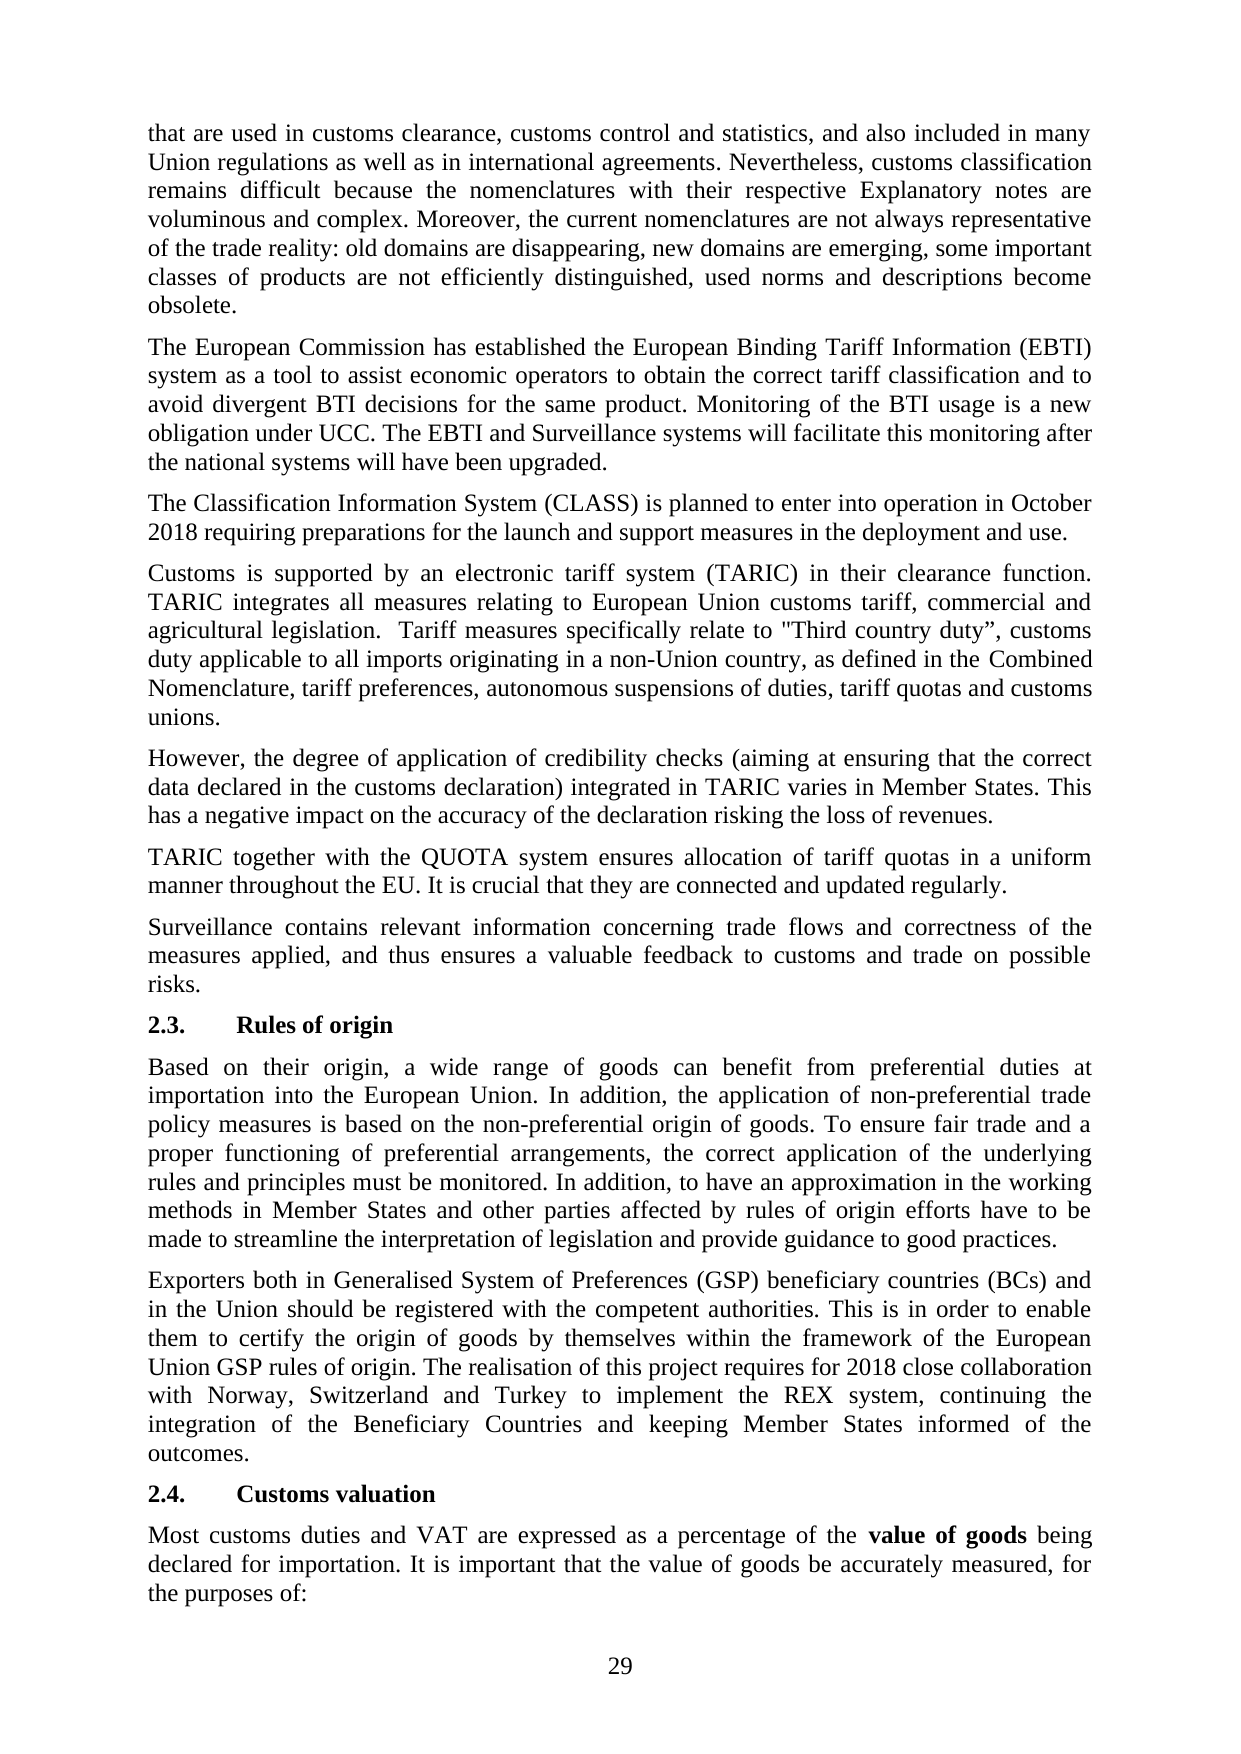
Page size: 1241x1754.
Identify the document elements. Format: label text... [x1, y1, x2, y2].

text TARIC together with the QUOTA system ensures allocation of tariff quotas in a uniform manner throughout the EU. It is crucial that they are connected and updated regularly. [148, 842, 1093, 899]
text Customs valuation [148, 1479, 1093, 1508]
text Surveillance contains relevant information concerning trade flows and correctness of the measures applied, and thus ensures a valuable feedback to customs and trade on possible risks. [148, 912, 1093, 998]
text The European Commission has established the European Binding Tariff Information (EBTI) system as a tool to assist economic operators to obtain the correct tariff classification and to avoid divergent BTI decisions for the same product. Monitoring of the BTI usage is a new obligation under UCC. The EBTI and Surveillance systems will facilitate this monitoring after the national systems will have been upgraded. [148, 332, 1093, 476]
text Rules of origin [148, 1011, 1093, 1039]
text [148, 118, 1093, 319]
text The Classification Information System (CLASS) is planned to enter into operation in October 2018 requiring preparations for the launch and support measures in the deployment and use. [148, 488, 1093, 546]
text Based on their origin, a wide range of goods can benefit from preferential duties at importation into the European Union. In addition, the application of non-preferential trade policy measures is based on the non-preferential origin of goods. To ensure fair trade and a proper functioning of preferential arrangements, the correct application of the underlying rules and principles must be monitored. In addition, to have an approximation in the working methods in Member States and other parties affected by rules of origin efforts have to be made to streamline the interpretation of legislation and provide guidance to good practices. [148, 1052, 1093, 1253]
text However, the degree of application of credibility checks (aiming at ensuring that the correct data declared in the customs declaration) integrated in TARIC varies in Member States. This has a negative impact on the accuracy of the declaration risking the loss of revenues. [148, 743, 1093, 829]
text Most customs duties and VAT are expressed as a percentage of the value of goods being declared for importation. It is important that the value of goods be accurately measured, for the purposes of: [148, 1521, 1093, 1607]
text Exporters both in Generalised System of Preferences (GSP) beneficiary countries (BCs) and in the Union should be registered with the competent authorities. This is in order to enable them to certify the origin of goods by themselves within the framework of the European Union GSP rules of origin. The realisation of this project requires for 2018 close collaboration with Norway, Switzerland and Turkey to implement the REX system, continuing the integration of the Beneficiary Countries and keeping Member States informed of the outcomes. [148, 1266, 1093, 1467]
text Customs is supported by an electronic tariff system (TARIC) in their clearance function. TARIC integrates all measures relating to European Union customs tariff, commercial and agricultural legislation. Tariff measures specifically relate to "Third country duty”, customs duty applicable to all imports originating in a non-Union country, as defined in the Combined Nomenclature, tariff preferences, autonomous suspensions of duties, tariff quotas and customs unions. [148, 558, 1093, 731]
